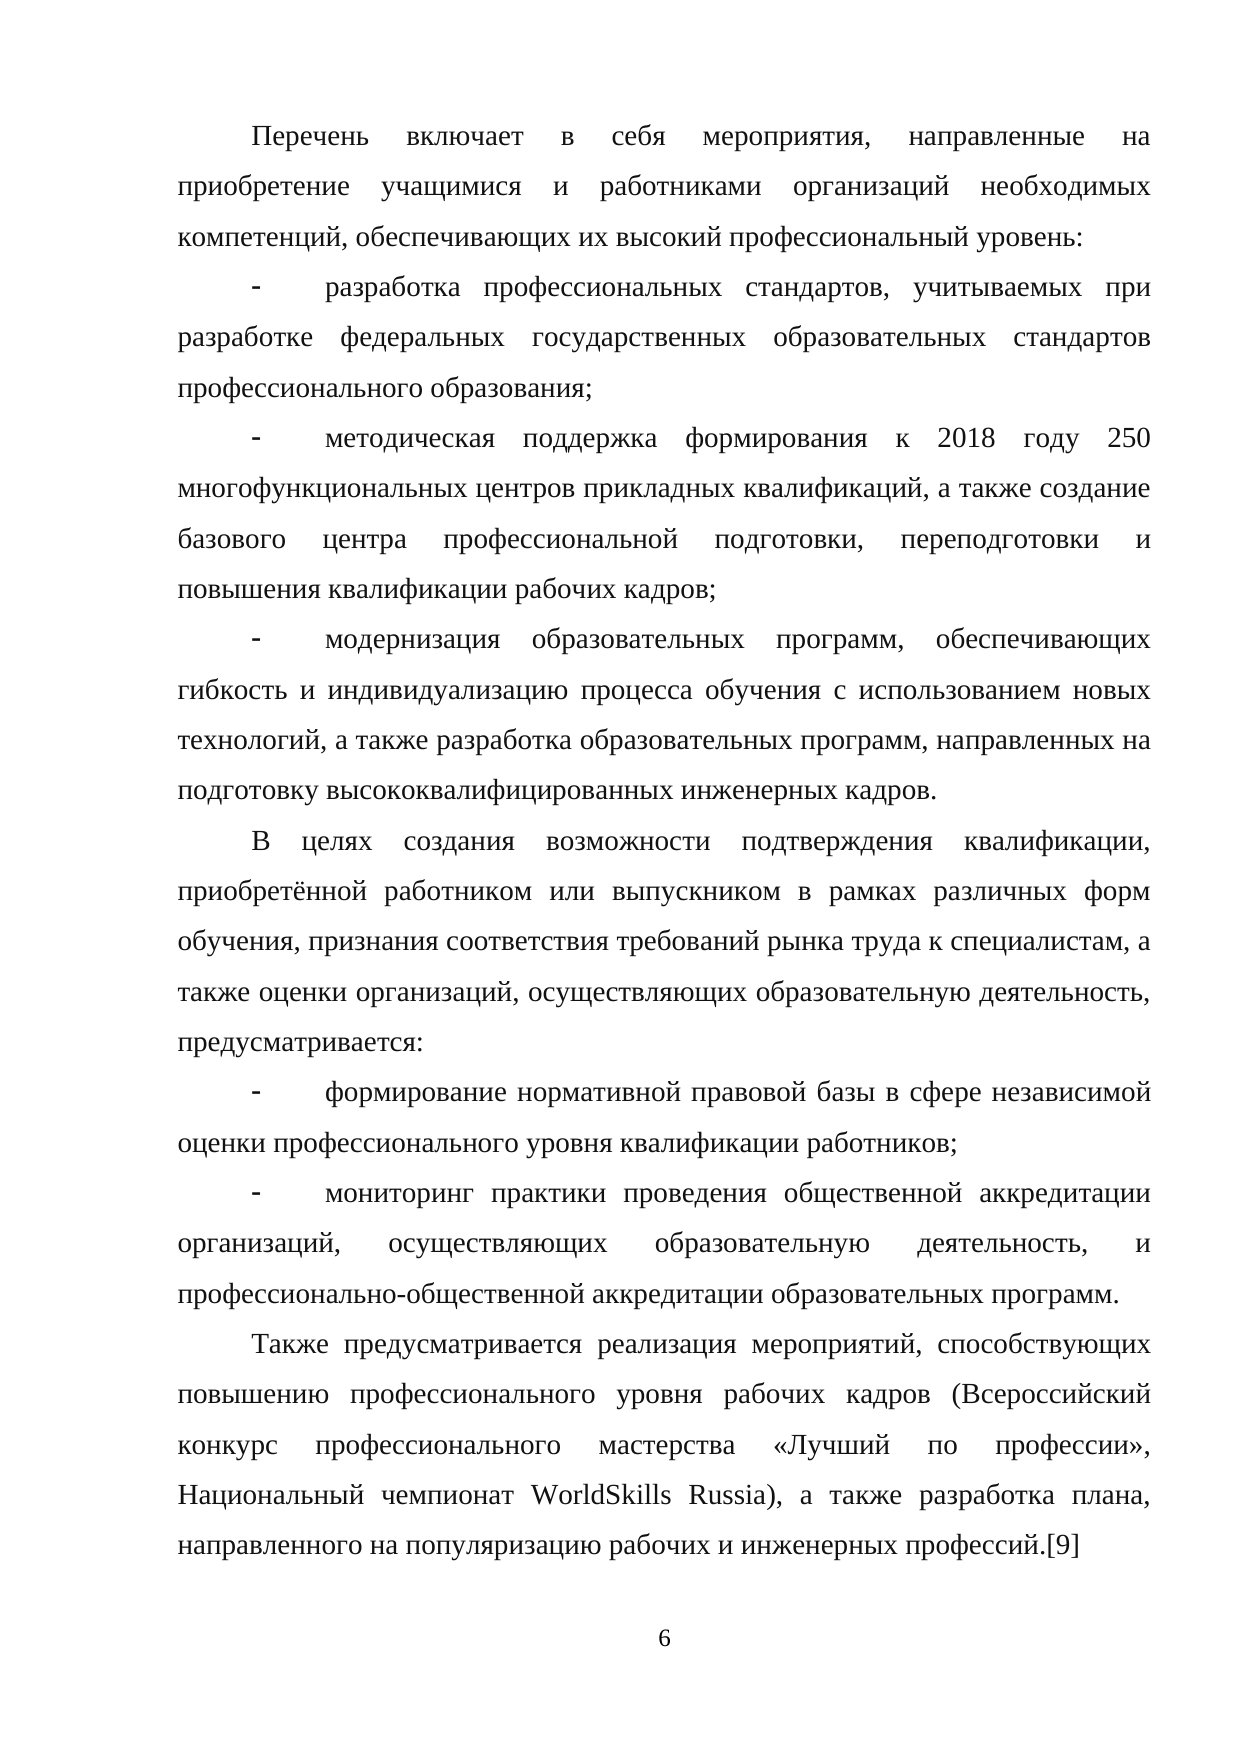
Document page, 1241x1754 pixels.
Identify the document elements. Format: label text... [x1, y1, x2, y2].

list разработка профессиональных стандартов, учитываемых при разработке федеральных государственных образовательных стандартов профессионального образования; [177, 269, 1152, 403]
list формирование нормативной правовой базы в сфере независимой оценки профессионального уровня квалификации работников; [177, 1074, 1152, 1158]
list модернизация образовательных программ, обеспечивающих гибкость и индивидуализацию процесса обучения с использованием новых технологий, а также разработка образовательных программ, направленных на подготовку высококвалифицированных инженерных кадров. [177, 621, 1152, 806]
text В целях создания возможности подтверждения квалификации, приобретённой работником или выпускником в рамках различных форм обучения, признания соответствия требований рынка труда к специалистам, а также оценки организаций, осуществляющих образовательную деятельность, предусматривается: [177, 823, 1152, 1058]
text Также предусматривается реализация мероприятий, способствующих повышению профессионального уровня рабочих кадров (Всероссийский конкурс профессионального мастерства «Лучший по профессии», Национальный чемпионат WorldSkills Russia), а также разработка плана, направленного на популяризацию рабочих и инженерных профессий.[9] [177, 1326, 1152, 1561]
list мониторинг практики проведения общественной аккредитации организаций, осуществляющих образовательную деятельность, и профессионально-общественной аккредитации образовательных программ. [177, 1175, 1152, 1309]
text Перечень включает в себя мероприятия, направленные на приобретение учащимися и работниками организаций необходимых компетенций, обеспечивающих их высокий профессиональный уровень: [177, 118, 1152, 252]
list методическая поддержка формирования к 2018 году 250 многофункциональных центров прикладных квалификаций, а также создание базового центра профессиональной подготовки, переподготовки и повышения квалификации рабочих кадров; [177, 420, 1152, 605]
